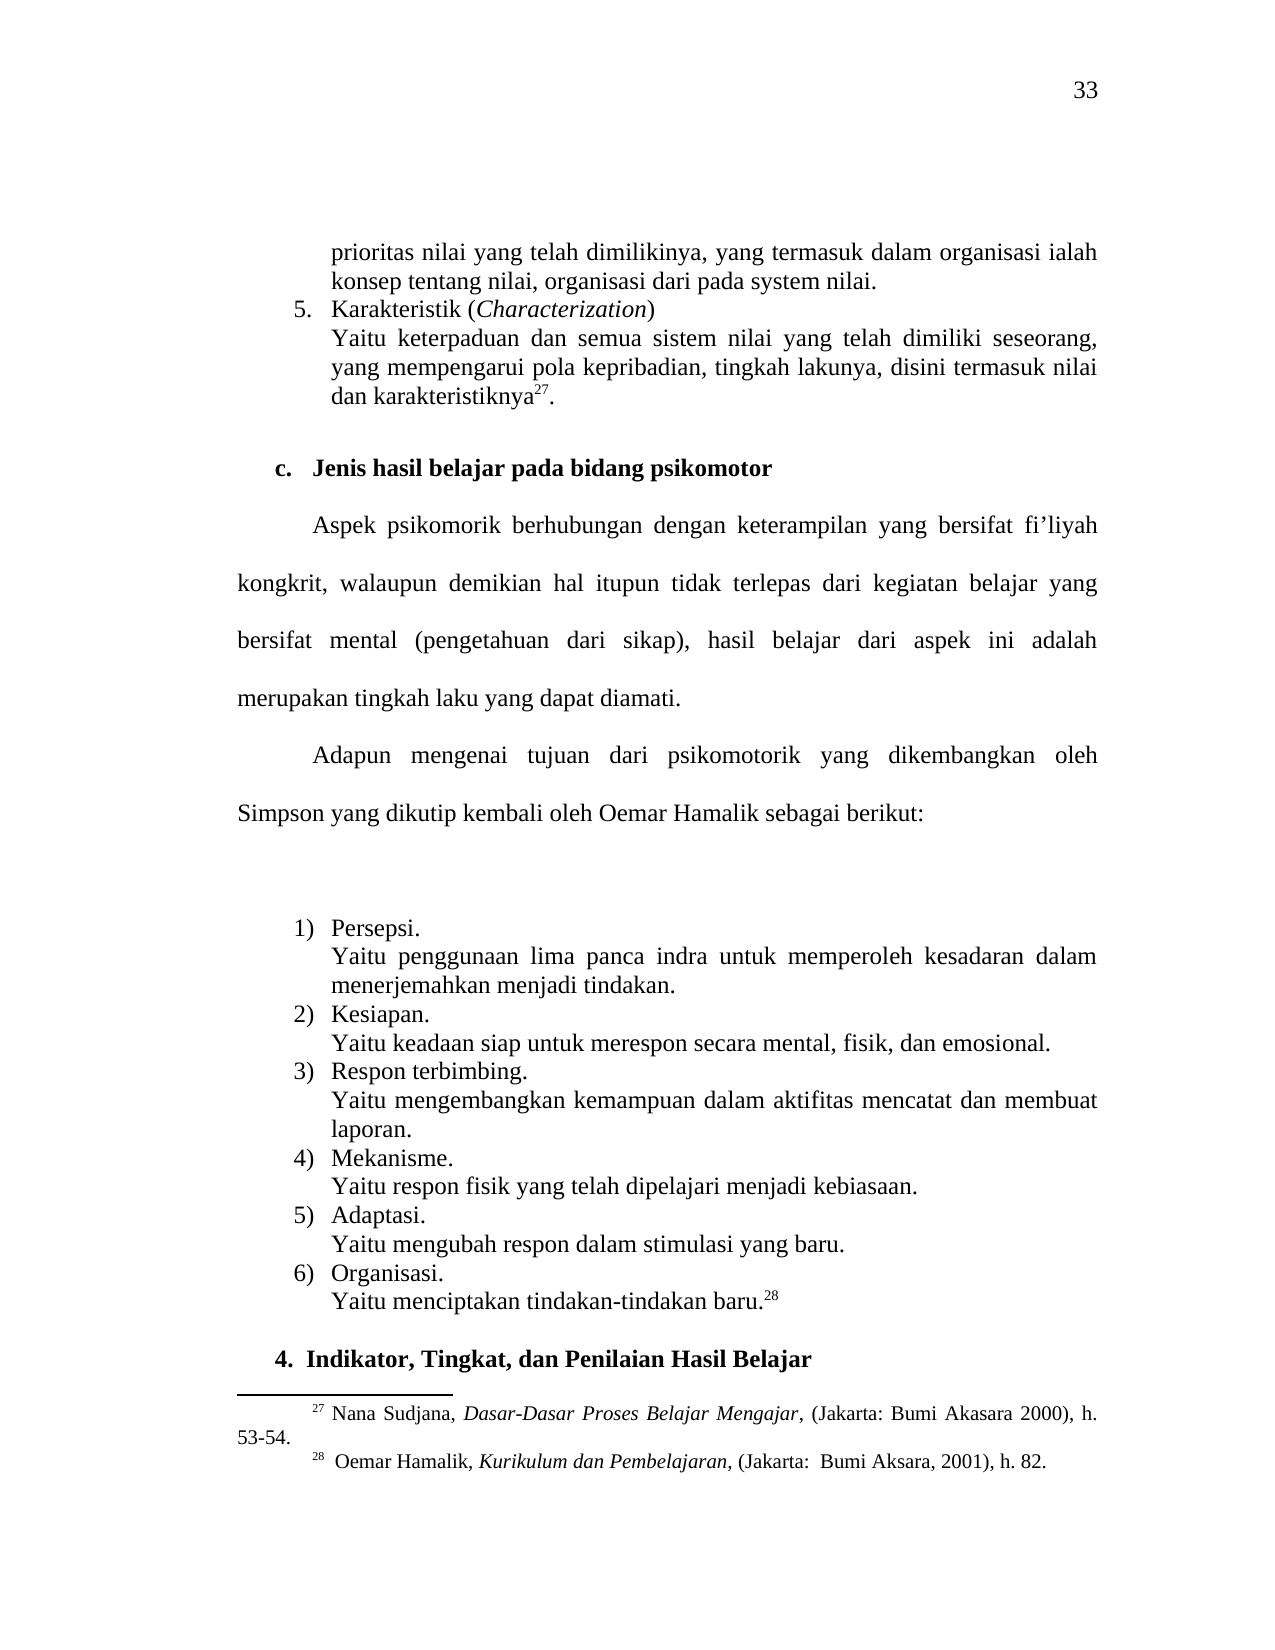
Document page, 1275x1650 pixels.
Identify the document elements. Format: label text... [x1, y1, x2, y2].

text Adapun mengenai tujuan dari psikomotorik yang dikembangkan oleh Simpson yang dikutip kembali oleh Oemar Hamalik sebagai berikut: [237, 740, 1098, 826]
list Karakteristik (Characterization) [293, 294, 1098, 323]
list Yaitu mengubah respon dalam stimulasi yang baru. [331, 1229, 1098, 1258]
list Jenis hasil belajar pada bidang psikomotor [274, 453, 1098, 481]
list Yaitu mengembangkan kemampuan dalam aktifitas mencatat dan membuat laporan. [331, 1085, 1098, 1143]
text Yaitu penggunaan lima panca indra untuk memperoleh kesadaran dalam menerjemahkan menjadi tindakan. [331, 941, 1098, 999]
list Kesiapan. [293, 999, 1098, 1028]
list Adaptasi. [293, 1200, 1098, 1229]
text 4. Indikator, Tingkat, dan Penilaian Hasil Belajar [274, 1344, 1098, 1373]
list Yaitu respon fisik yang telah dipelajari menjadi kebiasaan. [331, 1171, 1098, 1200]
text Aspek psikomorik berhubungan dengan keterampilan yang bersifat fi’liyah kongkrit, walaupun demikian hal itupun tidak terlepas dari kegiatan belajar yang bersifat mental (pengetahuan dari sikap), hasil belajar dari aspek ini adalah merupakan tingkah laku yang dapat diamati. [237, 510, 1098, 711]
list Yaitu keterpaduan dan semua sistem nilai yang telah dimiliki seseorang, yang mempengarui pola kepribadian, tingkah lakunya, disini termasuk nilai dan karakteristiknya. [331, 323, 1098, 409]
list Organisasi. [293, 1258, 1098, 1286]
list Yaitu keadaan siap untuk merespon secara mental, fisik, dan emosional. [331, 1028, 1098, 1056]
list Persepsi. [293, 913, 1098, 941]
list Mekanisme. [293, 1143, 1098, 1171]
list Yaitu menciptakan tindakan-tindakan baru. [331, 1286, 1098, 1315]
list Respon terbimbing. [293, 1056, 1098, 1085]
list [331, 237, 1098, 294]
